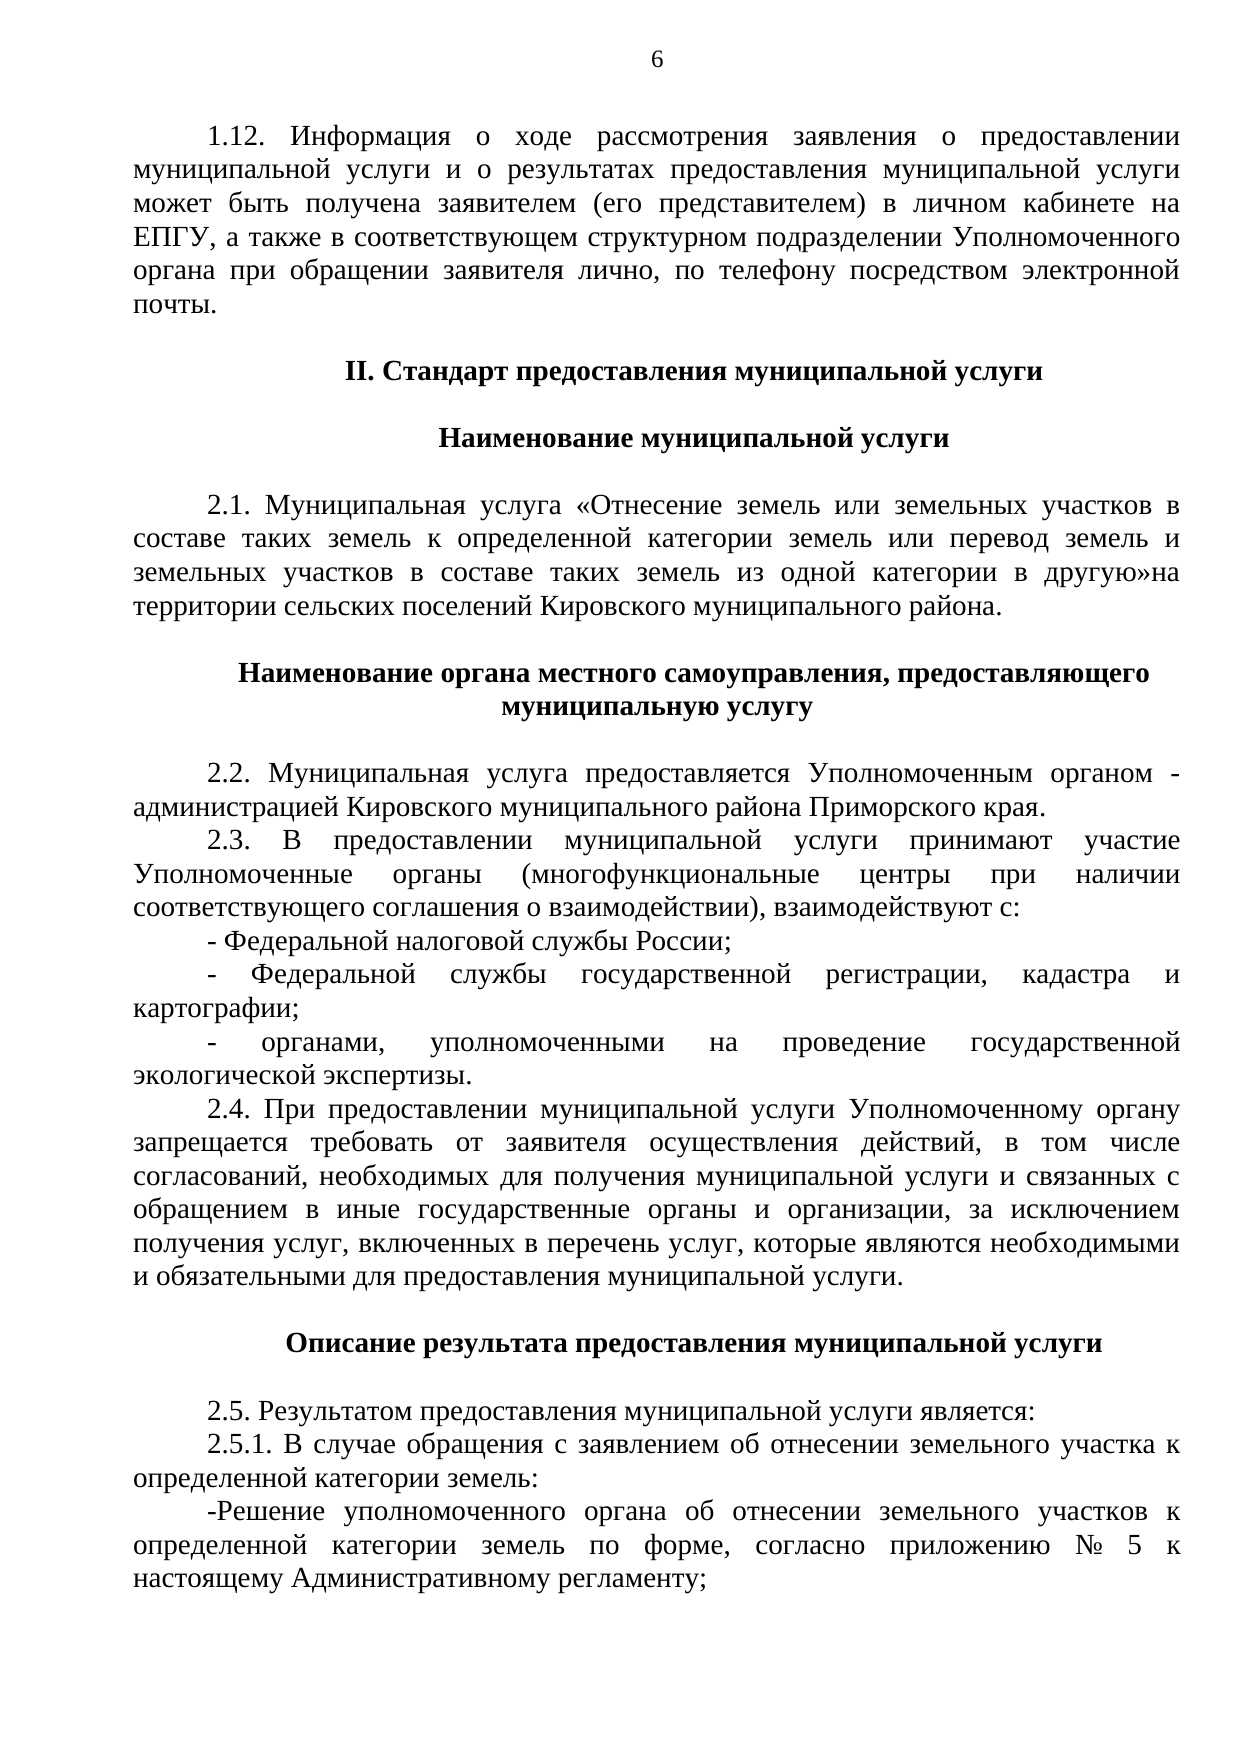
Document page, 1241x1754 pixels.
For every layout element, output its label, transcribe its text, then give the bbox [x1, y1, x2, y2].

text 2.5.1. В случае обращения с заявлением об отнесении земельного участка к определенной категории земель: [133, 1426, 1181, 1493]
text - органами, уполномоченными на проведение государственной экологической экспертизы. [133, 1024, 1181, 1091]
text -Решение уполномоченного органа об отнесении земельного участков к определенной категории земель по форме, согласно приложению № 5 к настоящему Административному регламенту; [133, 1493, 1181, 1594]
text II. Стандарт предоставления муниципальной услуги [133, 353, 1181, 386]
text 1.12. Информация о ходе рассмотрения заявления о предоставлении муниципальной услуги и о результатах предоставления муниципальной услуги может быть получена заявителем (его представителем) в личном кабинете на ЕПГУ, а также в соответствующем структурном подразделении Уполномоченного органа при обращении заявителя лично, по телефону посредством электронной почты. [133, 118, 1181, 319]
text 2.1. Муниципальная услуга «Отнесение земель или земельных участков в составе таких земель к определенной категории земель или перевод земель и земельных участков в составе таких земель из одной категории в другую»на территории сельских поселений Кировского муниципального района. [133, 487, 1181, 621]
text Наименование органа местного самоуправления, предоставляющего муниципальную услугу [133, 655, 1181, 722]
text Наименование муниципальной услуги [133, 420, 1181, 453]
text 2.3. В предоставлении муниципальной услуги принимают участие Уполномоченные органы (многофункциональные центры при наличии соответствующего соглашения о взаимодействии), взаимодействуют с: [133, 822, 1181, 923]
text - Федеральной службы государственной регистрации, кадастра и картографии; [133, 957, 1181, 1024]
text - Федеральной налоговой службы России; [133, 923, 1181, 957]
text 2.5. Результатом предоставления муниципальной услуги является: [133, 1393, 1181, 1426]
text 2.4. При предоставлении муниципальной услуги Уполномоченному органу запрещается требовать от заявителя осуществления действий, в том числе согласований, необходимых для получения муниципальной услуги и связанных с обращением в иные государственные органы и организации, за исключением получения услуг, включенных в перечень услуг, которые являются необходимыми и обязательными для предоставления муниципальной услуги. [133, 1091, 1181, 1292]
text Описание результата предоставления муниципальной услуги [133, 1326, 1181, 1359]
text 2.2. Муниципальная услуга предоставляется Уполномоченным органом - администрацией Кировского муниципального района Приморского края. [133, 755, 1181, 822]
